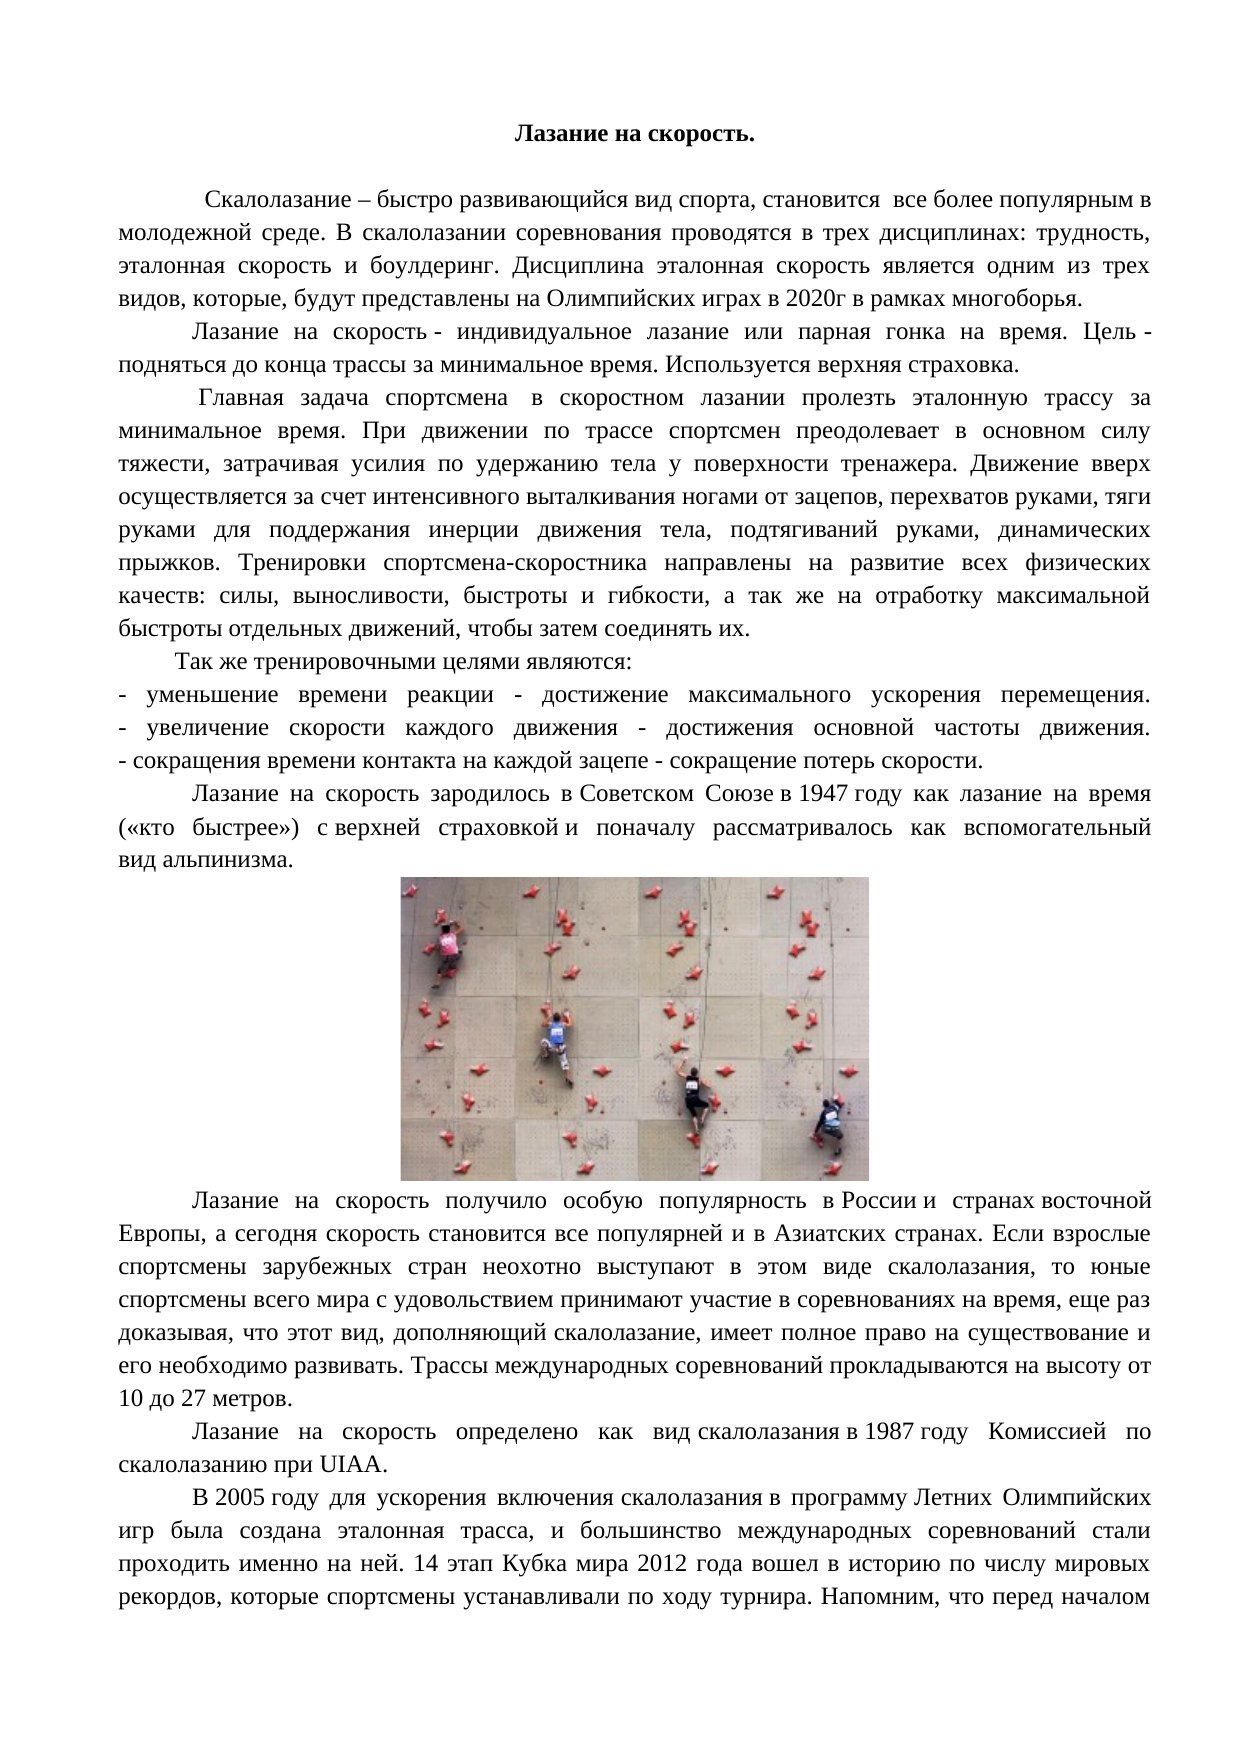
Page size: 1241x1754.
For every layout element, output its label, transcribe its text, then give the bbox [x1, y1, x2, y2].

text Лазание на скорость - индивидуальное лазание или парная гонка на время. Цель - подняться до конца трассы за минимальное время. Используется верхняя страховка. [118, 316, 1152, 378]
picture [400, 877, 870, 1181]
text Лазание на скорость получило особую популярность в России и странах восточной Европы, а сегодня скорость становится все популярней и в Азиатских странах. Если взрослые спортсмены зарубежных стран неохотно выступают в этом виде скалолазания, то юные спортсмены всего мира с удовольствием принимают участие в соревнованиях на время, еще раз доказывая, что этот вид, дополняющий скалолазание, имеет полное право на существование и его необходимо развивать. Трассы международных соревнований прокладываются на высоту от 10 до 27 метров. [118, 1185, 1152, 1412]
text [118, 1482, 1152, 1610]
text Так же тренировочными целями являются: [118, 646, 1152, 675]
text Лазание на скорость определено как вид скалолазания в 1987 году Комиссией по скалолазанию при UIAA. [118, 1416, 1152, 1478]
text Скалолазание – быстро развивающийся вид спорта, становится все более популярным в молодежной среде. В скалолазании соревнования проводятся в трех дисциплинах: трудность, эталонная скорость и боулдеринг. Дисциплина эталонная скорость является одним из трех видов, которые, будут представлены на Олимпийских играх в 2020г в рамках многоборья. [118, 184, 1152, 312]
text - уменьшение времени реакции - достижение максимального ускорения перемещения. - увеличение скорости каждого движения - достижения основной частоты движения. - сокращения времени контакта на каждой зацепе - сокращение потерь скорости. [118, 679, 1152, 774]
text Лазание на скорость зародилось в Советском Союзе в 1947 году как лазание на время («кто быстрее») с верхней страховкой и поначалу рассматривалось как вспомогательный вид альпинизма. [118, 778, 1152, 873]
text Главная задача спортсмена в скоростном лазании пролезть эталонную трассу за минимальное время. При движении по трассе спортсмен преодолевает в основном силу тяжести, затрачивая усилия по удержанию тела у поверхности тренажера. Движение вверх осуществляется за счет интенсивного выталкивания ногами от зацепов, перехватов руками, тяги руками для поддержания инерции движения тела, подтягиваний руками, динамических прыжков. Тренировки спортсмена-скоростника направлены на развитие всех физических качеств: силы, выносливости, быстроты и гибкости, а так же на отработку максимальной быстроты отдельных движений, чтобы затем соединять их. [118, 382, 1152, 642]
text Лазание на скорость. [118, 118, 1152, 147]
